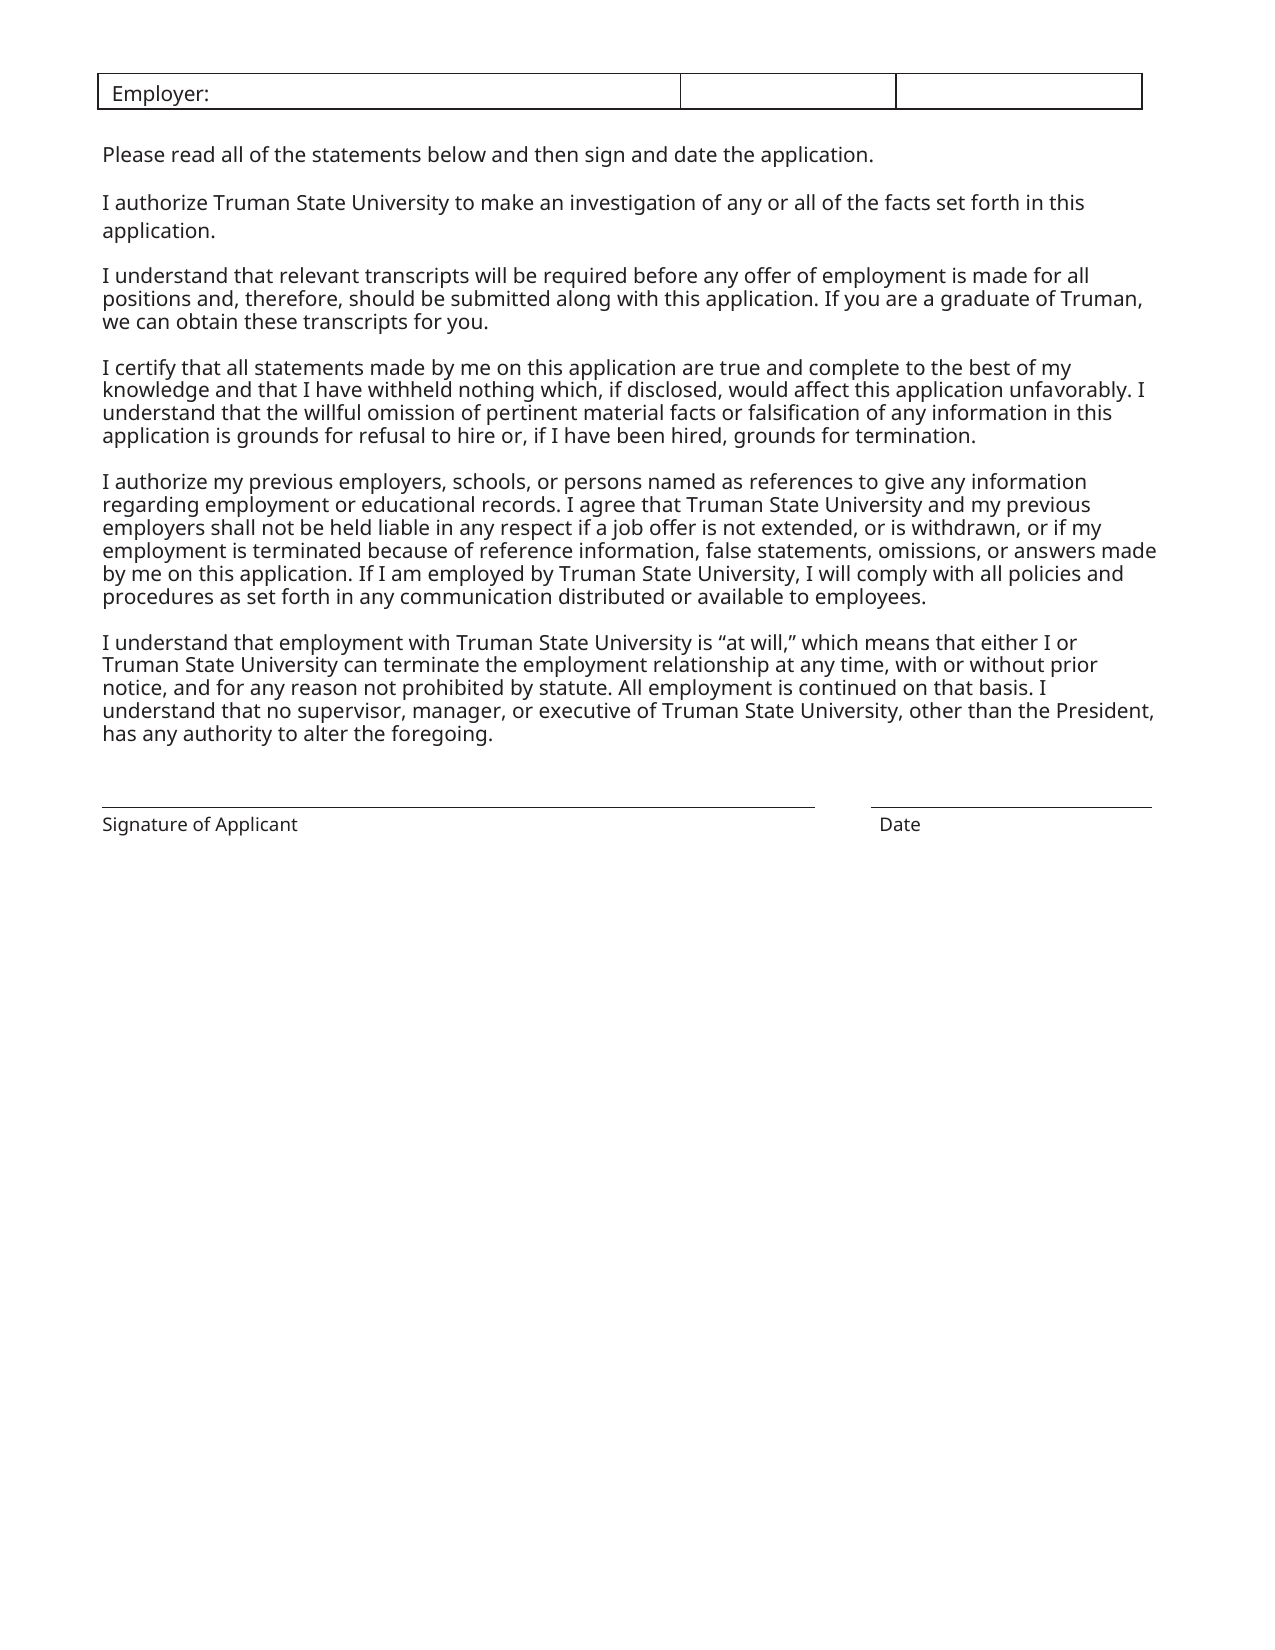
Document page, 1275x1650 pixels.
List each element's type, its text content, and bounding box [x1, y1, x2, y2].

text I understand that relevant transcripts will be required before any offer of employment is made for all positions and, therefore, should be submitted along with this application. If you are a graduate of Truman, we can obtain these transcripts for you. [102, 265, 1172, 334]
text Please read all of the statements below and then sign and date the application. [102, 140, 1187, 169]
table_cell [681, 74, 895, 108]
table_cell Employer: [99, 74, 680, 108]
text I authorize my previous employers, schools, or persons named as references to give any information regarding employment or educational records. I agree that Truman State University and my previous employers shall not be held liable in any respect if a job offer is not extended, or is withdrawn, or if my employment is terminated because of reference information, false statements, omissions, or answers made by me on this application. If I am employed by Truman State University, I will comply with all policies and procedures as set forth in any communication distributed or available to employees. [102, 471, 1176, 609]
text I understand that employment with Truman State University is “at will,” which means that either I or Truman State University can terminate the employment relationship at any time, with or without prior notice, and for any reason not prohibited by statute. All employment is continued on that basis. I understand that no supervisor, manager, or executive of Truman State University, other than the President, has any authority to alter the foregoing. [102, 632, 1156, 746]
table_cell [897, 74, 1141, 108]
text I certify that all statements made by me on this application are true and complete to the best of my knowledge and that I have withheld nothing which, if disclosed, would affect this application unfavorably. I understand that the willful omission of pertinent material facts or falsification of any information in this application is grounds for refusal to hire or, if I have been hired, grounds for termination. [102, 357, 1175, 448]
text Signature of Applicant Date [102, 811, 1187, 837]
text I authorize Truman State University to make an investigation of any or all of the facts set forth in this application. [102, 188, 1187, 245]
